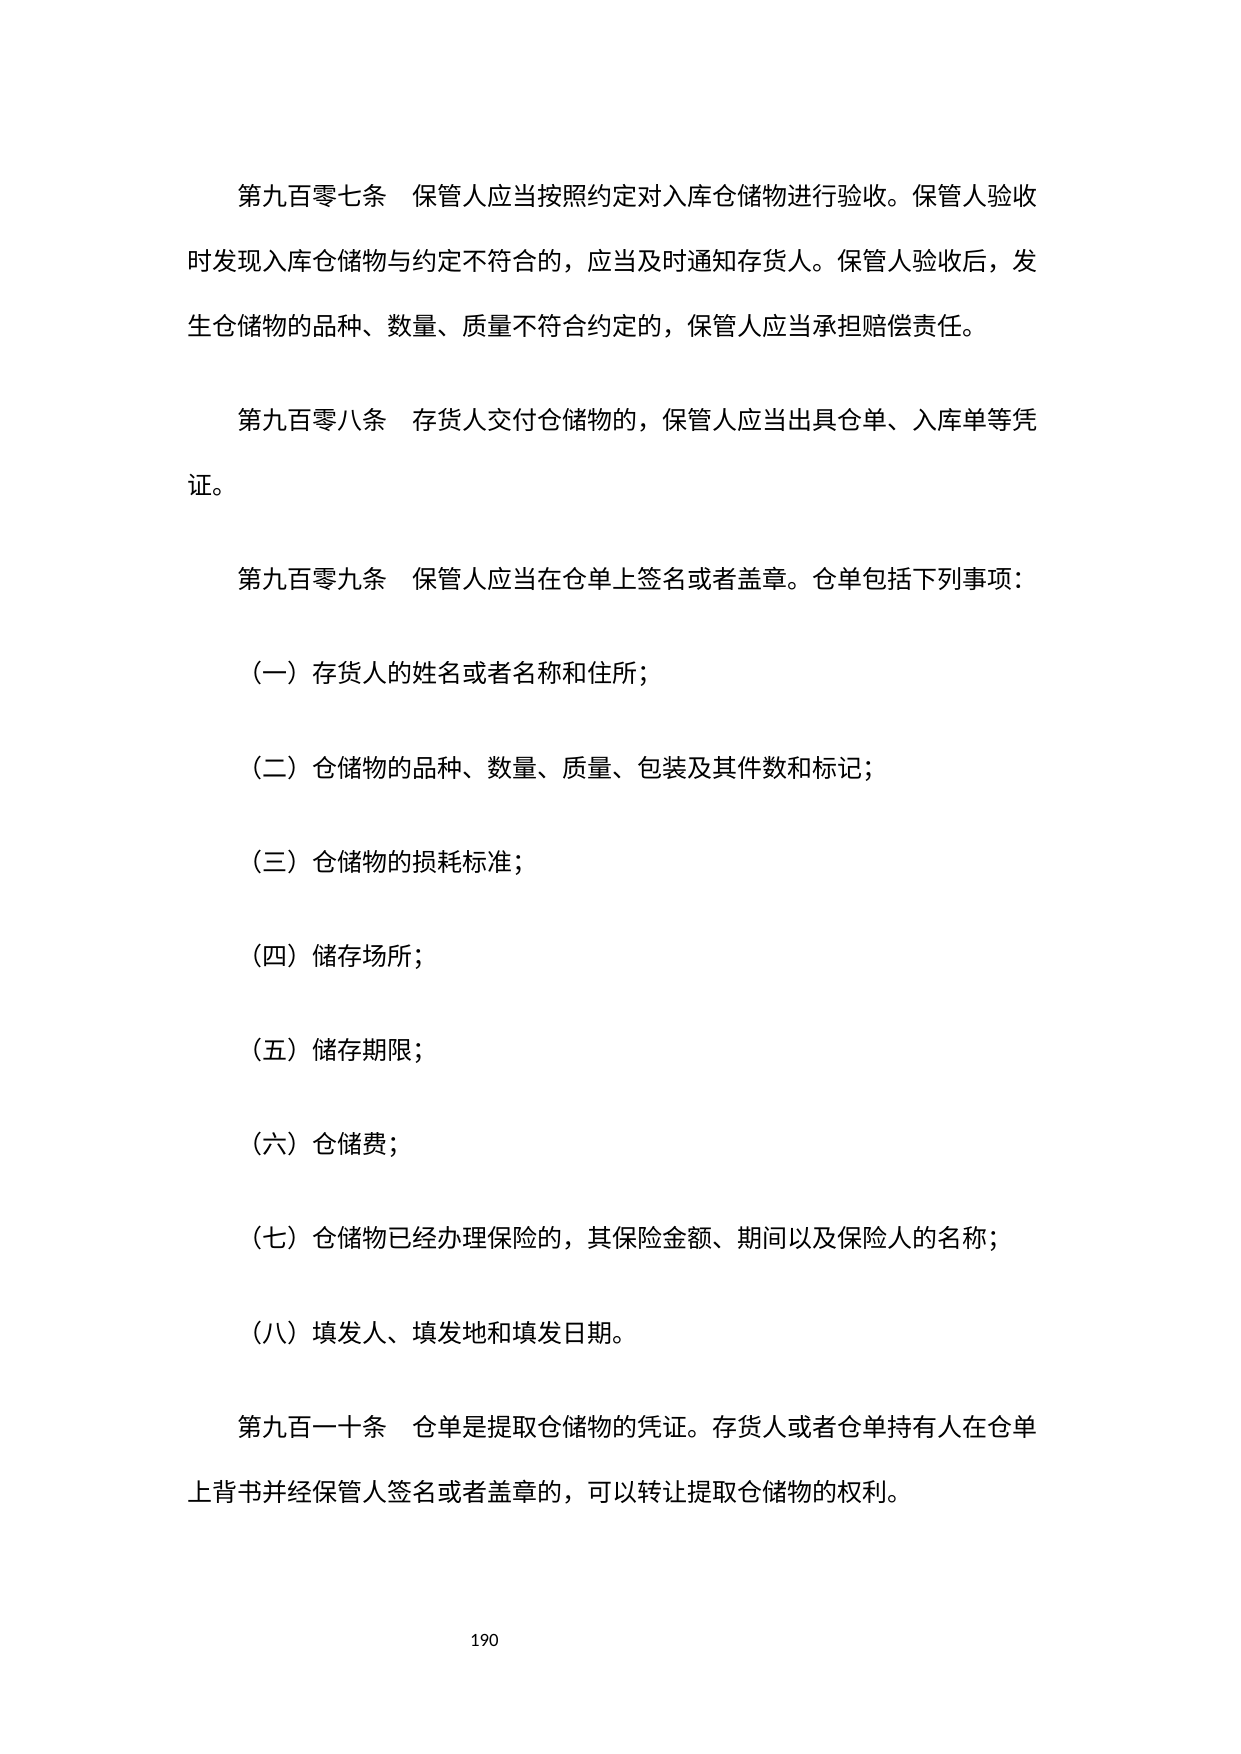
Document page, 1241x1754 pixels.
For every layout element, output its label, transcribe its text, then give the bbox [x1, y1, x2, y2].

text 第九百零七条 保管人应当按照约定对入库仓储物进行验收。保管人验收时发现入库仓储物与约定不符合的，应当及时通知存货人。保管人验收后，发生仓储物的品种、数量、质量不符合约定的，保管人应当承担赔偿责任。 [187, 162, 1053, 357]
text （一）存货人的姓名或者名称和住所； [187, 639, 1053, 704]
text （五）储存期限； [187, 1016, 1053, 1081]
text （四）储存场所； [187, 922, 1053, 987]
text （六）仓储费； [187, 1110, 1053, 1175]
text （三）仓储物的损耗标准； [187, 828, 1053, 893]
text 第九百一十条 仓单是提取仓储物的凭证。存货人或者仓单持有人在仓单上背书并经保管人签名或者盖章的，可以转让提取仓储物的权利。 [187, 1393, 1053, 1523]
text （二）仓储物的品种、数量、质量、包装及其件数和标记； [187, 734, 1053, 799]
text 第九百零九条 保管人应当在仓单上签名或者盖章。仓单包括下列事项： [187, 545, 1053, 610]
text 第九百零八条 存货人交付仓储物的，保管人应当出具仓单、入库单等凭证。 [187, 386, 1053, 516]
text （八）填发人、填发地和填发日期。 [187, 1299, 1053, 1364]
text （七）仓储物已经办理保险的，其保险金额、期间以及保险人的名称； [187, 1204, 1053, 1269]
